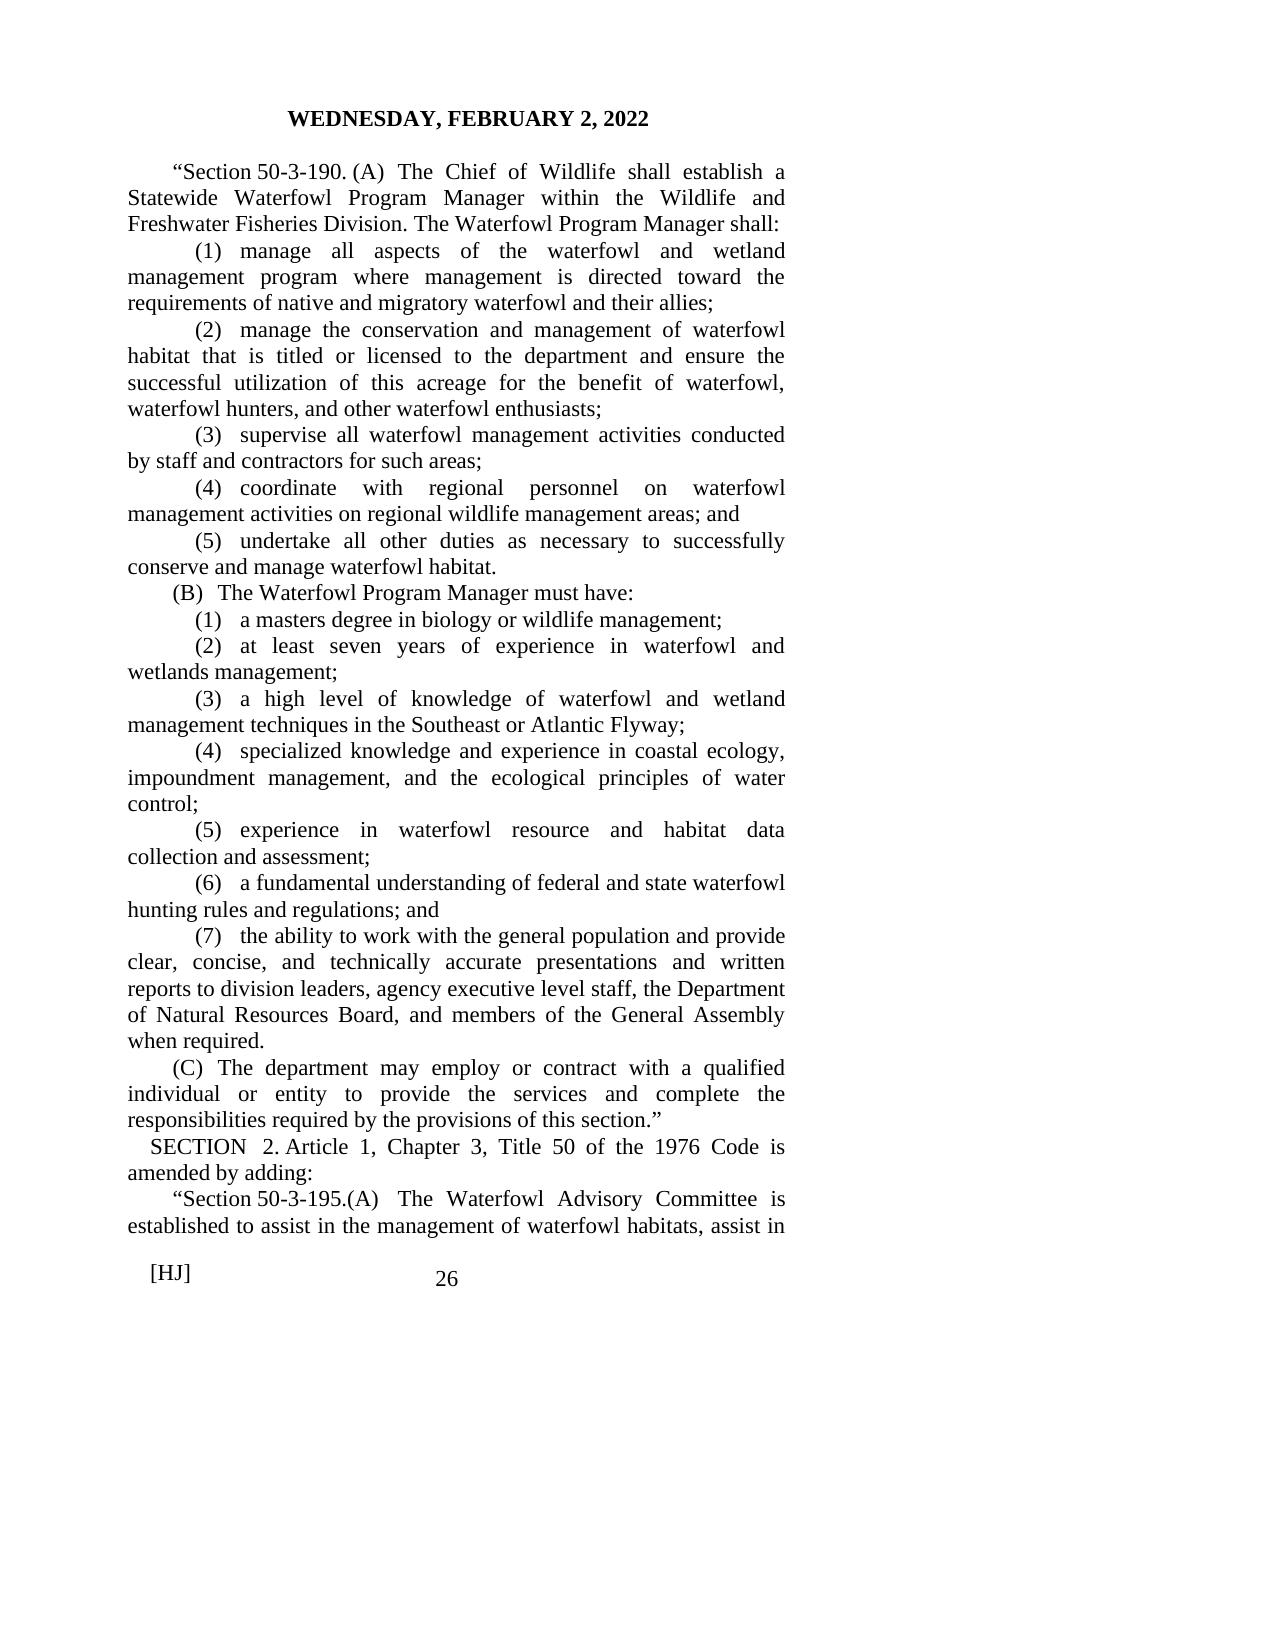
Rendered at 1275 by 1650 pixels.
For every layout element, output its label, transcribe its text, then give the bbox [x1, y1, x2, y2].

text (7) the ability to work with the general population and provide clear, concise, and technically accurate presentations and written reports to division leaders, agency executive level staff, the Department of Natural Resources Board, and members of the General Assembly when required. [127, 922, 786, 1054]
text (6) a fundamental understanding of federal and state waterfowl hunting rules and regulations; and [127, 869, 786, 922]
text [127, 1186, 786, 1238]
text (B) The Waterfowl Program Manager must have: [127, 579, 786, 606]
text (3) a high level of knowledge of waterfowl and wetland management techniques in the Southeast or Atlantic Flyway; [127, 685, 786, 737]
text SECTION 2. Article 1, Chapter 3, Title 50 of the 1976 Code is amended by adding: [127, 1133, 786, 1186]
text (5) undertake all other duties as necessary to successfully conserve and manage waterfowl habitat. [127, 527, 786, 579]
text (1) manage all aspects of the waterfowl and wetland management program where management is directed toward the requirements of native and migratory waterfowl and their allies; [127, 237, 786, 316]
text (3) supervise all waterfowl management activities conducted by staff and contractors for such areas; [127, 421, 786, 474]
text (5) experience in waterfowl resource and habitat data collection and assessment; [127, 817, 786, 869]
text (4) coordinate with regional personnel on waterfowl management activities on regional wildlife management areas; and [127, 474, 786, 527]
text (C) The department may employ or contract with a qualified individual or entity to provide the services and complete the responsibilities required by the provisions of this section.” [127, 1054, 786, 1133]
text (1) a masters degree in biology or wildlife management; [127, 606, 786, 632]
text (4) specialized knowledge and experience in coastal ecology, impoundment management, and the ecological principles of water control; [127, 737, 786, 817]
text “Section 50-3-190. (A) The Chief of Wildlife shall establish a Statewide Waterfowl Program Manager within the Wildlife and Freshwater Fisheries Division. The Waterfowl Program Manager shall: [127, 158, 786, 237]
text (2) at least seven years of experience in waterfowl and wetlands management; [127, 632, 786, 685]
text (2) manage the conservation and management of waterfowl habitat that is titled or licensed to the department and ensure the successful utilization of this acreage for the benefit of waterfowl, waterfowl hunters, and other waterfowl enthusiasts; [127, 316, 786, 421]
